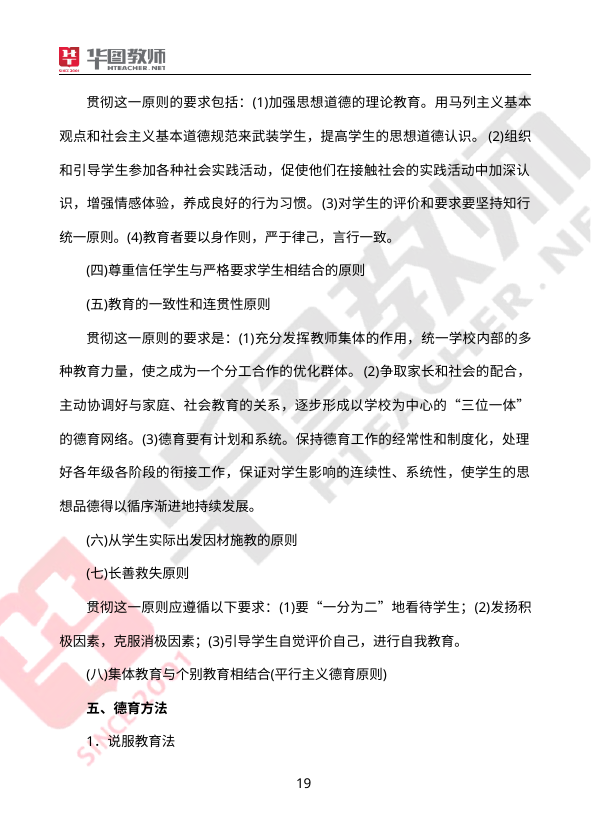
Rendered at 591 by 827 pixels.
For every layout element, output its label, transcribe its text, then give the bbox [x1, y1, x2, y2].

text 1．说服教育法 [59, 724, 531, 758]
text 五、德育方法 [59, 691, 531, 724]
text (六)从学生实际出发因材施教的原则 [59, 522, 531, 556]
text (八)集体教育与个别教育相结合(平行主义德育原则) [59, 657, 531, 691]
text (五)教育的一致性和连贯性原则 [59, 287, 531, 320]
picture [59, 47, 166, 72]
text 贯彻这一原则的要求包括：(1)加强思想道德的理论教育。用马列主义基本观点和社会主义基本道德规范来武装学生，提高学生的思想道德认识。(2)组织和引导学生参加各种社会实践活动，促使他们在接触社会的实践活动中加深认识，增强情感体验，养成良好的行为习惯。(3)对学生的评价和要求要坚持知行统一原则。(4)教育者要以身作则，严于律己，言行一致。 [59, 85, 531, 253]
text (七)长善救失原则 [59, 556, 531, 589]
text 贯彻这一原则的要求是：(1)充分发挥教师集体的作用，统一学校内部的多种教育力量，使之成为一个分工合作的优化群体。(2)争取家长和社会的配合，主动协调好与家庭、社会教育的关系，逐步形成以学校为中心的“三位一体”的德育网络。(3)德育要有计划和系统。保持德育工作的经常性和制度化，处理好各年级各阶段的衔接工作，保证对学生影响的连续性、系统性，使学生的思想品德得以循序渐进地持续发展。 [59, 320, 531, 522]
text 贯彻这一原则应遵循以下要求：(1)要“一分为二”地看待学生；(2)发扬积极因素，克服消极因素；(3)引导学生自觉评价自己，进行自我教育。 [59, 589, 531, 657]
text (四)尊重信任学生与严格要求学生相结合的原则 [59, 253, 531, 287]
